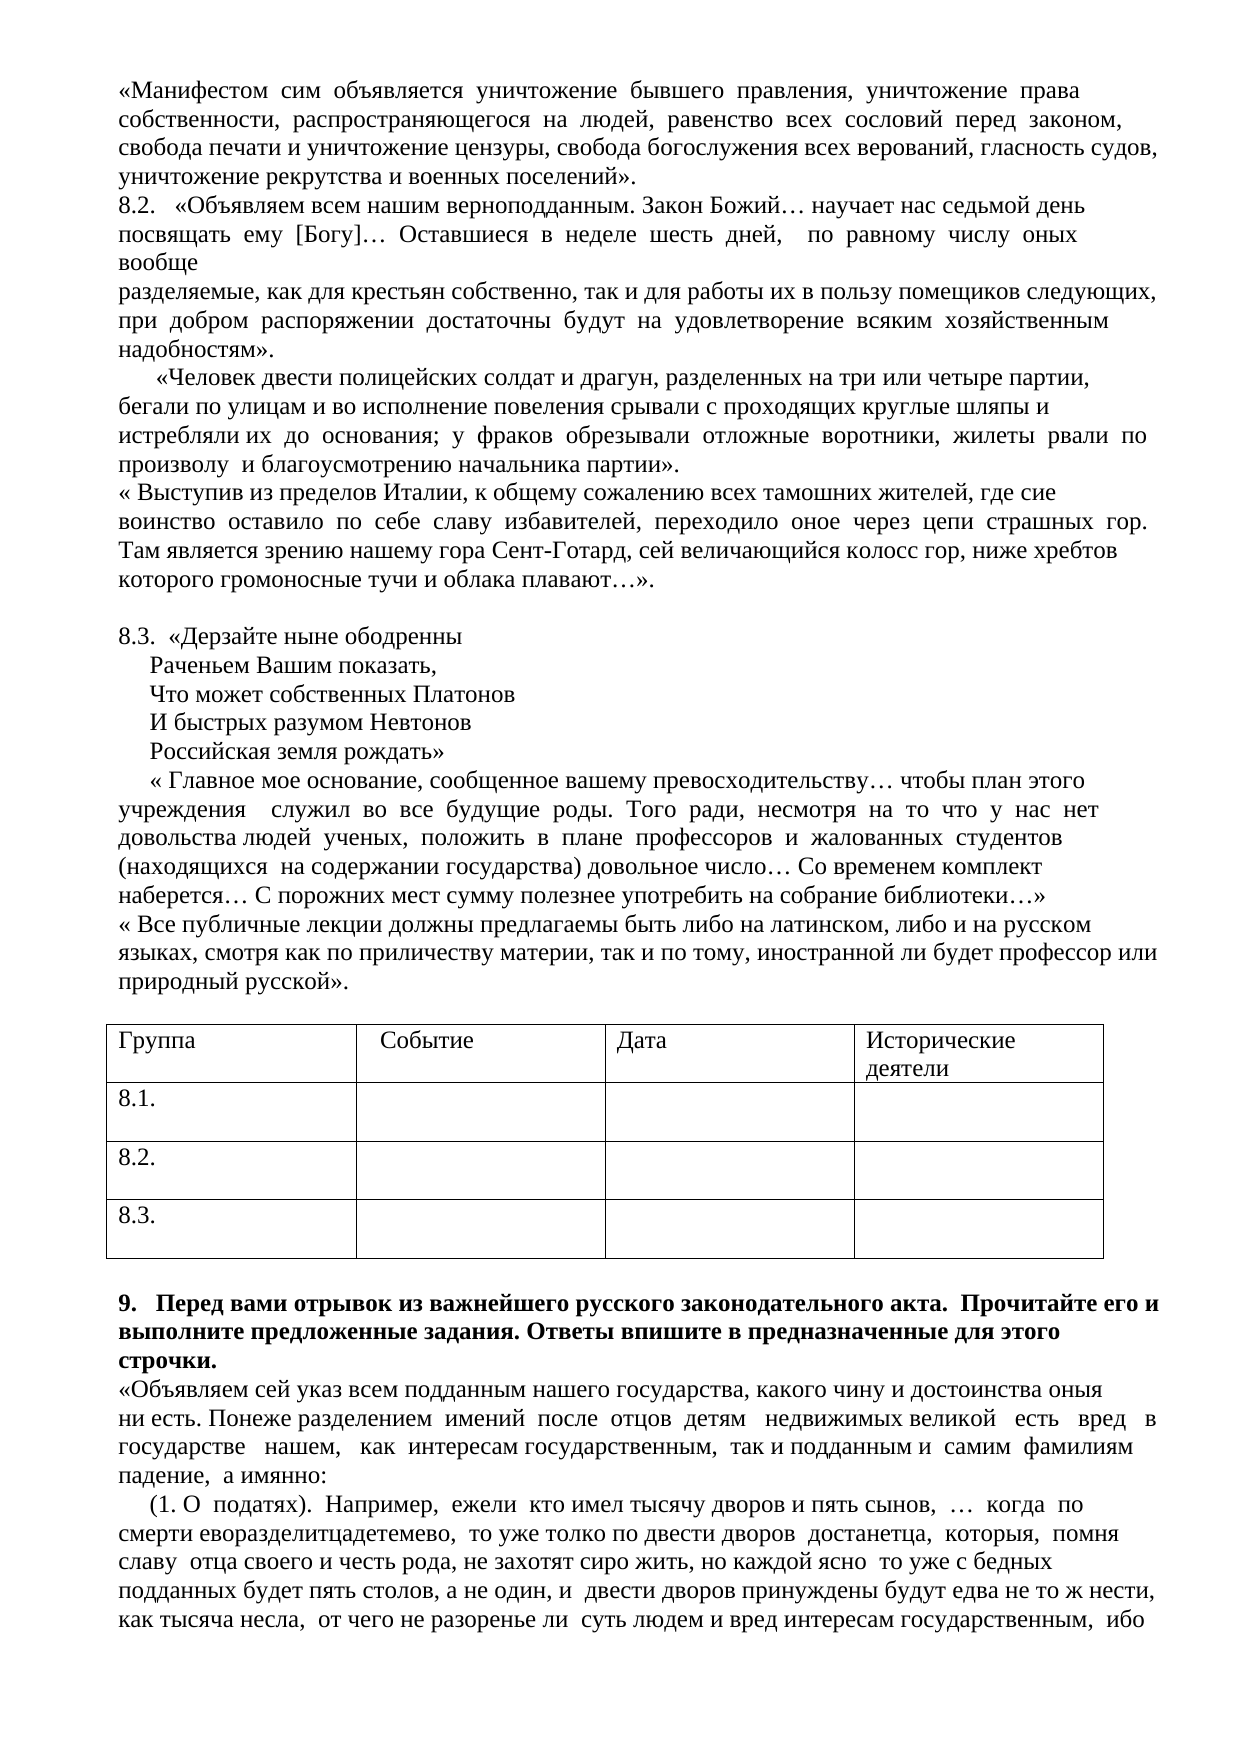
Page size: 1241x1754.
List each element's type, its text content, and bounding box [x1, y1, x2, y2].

text Что может собственных Платонов [118, 679, 1165, 707]
text 8.3. «Дерзайте ныне ободренны [118, 621, 1165, 650]
text природный русской». [118, 966, 1165, 995]
text смерти еворазделитцадетемево, то уже толко по двести дворов достанетца, которыя, помня [118, 1518, 1165, 1546]
table_header Событие [357, 1025, 605, 1082]
table_cell [855, 1083, 1103, 1141]
text « Выступив из пределов Италии, к общему сожалению всех тамошних жителей, где сие [118, 477, 1165, 506]
table_cell [357, 1083, 605, 1141]
text Раченьем Вашим показать, [118, 650, 1165, 679]
table_cell [606, 1142, 854, 1199]
table_cell [357, 1142, 605, 1199]
text выполните предложенные задания. Ответы впишите в предназначенные для этого строчки. [118, 1316, 1165, 1374]
table_cell 8.1. [107, 1083, 356, 1141]
text посвящать ему [Богу]… Оставшиеся в неделе шесть дней, по равному числу оных вообще [118, 219, 1165, 276]
table_header Группа [107, 1025, 356, 1082]
text « Все публичные лекции должны предлагаемы быть либо на латинском, либо и на русском [118, 909, 1165, 937]
text « Главное мое основание, сообщенное вашему превосходительству… чтобы план этого [118, 765, 1165, 794]
text бегали по улицам и во исполнение повеления срывали с проходящих круглые шляпы и истребляли их до основания; у фраков обрезывали отложные воротники, жилеты рвали по произволу и благоусмотрению начальника партии». [118, 391, 1165, 477]
text (1. О податях). Например, ежели кто имел тысячу дворов и пять сынов, … когда по [118, 1489, 1165, 1518]
text Российская земля рождать» [118, 736, 1165, 765]
text «Манифестом сим объявляется уничтожение бывшего правления, уничтожение права [118, 75, 1165, 104]
text разделяемые, как для крестьян собственно, так и для работы их в пользу помещиков cледующих, [118, 276, 1165, 305]
table_cell 8.3. [107, 1200, 356, 1258]
table_cell [855, 1200, 1103, 1258]
text И быстрых разумом Невтонов [118, 707, 1165, 736]
table_cell 8.2. [107, 1142, 356, 1199]
text падение, а имянно: [118, 1460, 1165, 1489]
text надобностям». [118, 334, 1165, 362]
text языках, смотря как по приличеству материи, так и по тому, иностранной ли будет профессор или [118, 937, 1165, 966]
table_cell [357, 1200, 605, 1258]
text собственности, распространяющегося на людей, равенство всех сословий перед законом, свобода печати и уничтожение цензуры, свобода богослужения всех верований, гласность судов, уничтожение рекрутства и военных поселений». [118, 104, 1165, 190]
text 9. Перед вами отрывок из важнейшего русского законодательного акта. Прочитайте его и [118, 1288, 1165, 1316]
table_header Исторические деятели [855, 1025, 1103, 1082]
text ни есть. Понеже разделением имений после отцов детям недвижимых великой есть вред в [118, 1403, 1165, 1431]
text «Человек двести полицейских солдат и драгун, разделенных на три или четыре партии, [118, 362, 1165, 391]
text учреждения служил во все будущие роды. Того ради, несмотря на то что у нас нет довольства людей ученых, положить в плане профессоров и жалованных студентов (находящихся на содержании государства) довольное число… Со временем комплект наберется… С порожних мест сумму полезнее употребить на собрание библиотеки…» [118, 794, 1165, 909]
text при добром распоряжении достаточны будут на удовлетворение всяким хозяйственным [118, 305, 1165, 334]
text воинство оставило по себе славу избавителей, переходило оное через цепи страшных гор. Там является зрению нашему гора Сент-Готард, сей величающийся колосс гор, ниже хребтов которого громоносные тучи и облака плавают…». [118, 506, 1165, 592]
text «Объявляем сей указ всем подданным нашего государства, какого чину и достоинства оныя [118, 1374, 1165, 1403]
table_header Дата [606, 1025, 854, 1082]
table_cell [855, 1142, 1103, 1199]
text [118, 1546, 1165, 1633]
table_cell [606, 1083, 854, 1141]
text государстве нашем, как интересам государственным, так и подданным и самим фамилиям [118, 1431, 1165, 1460]
table_cell [606, 1200, 854, 1258]
text 8.2. «Объявляем всем нашим верноподданным. Закон Божий… научает нас седьмой день [118, 190, 1165, 219]
